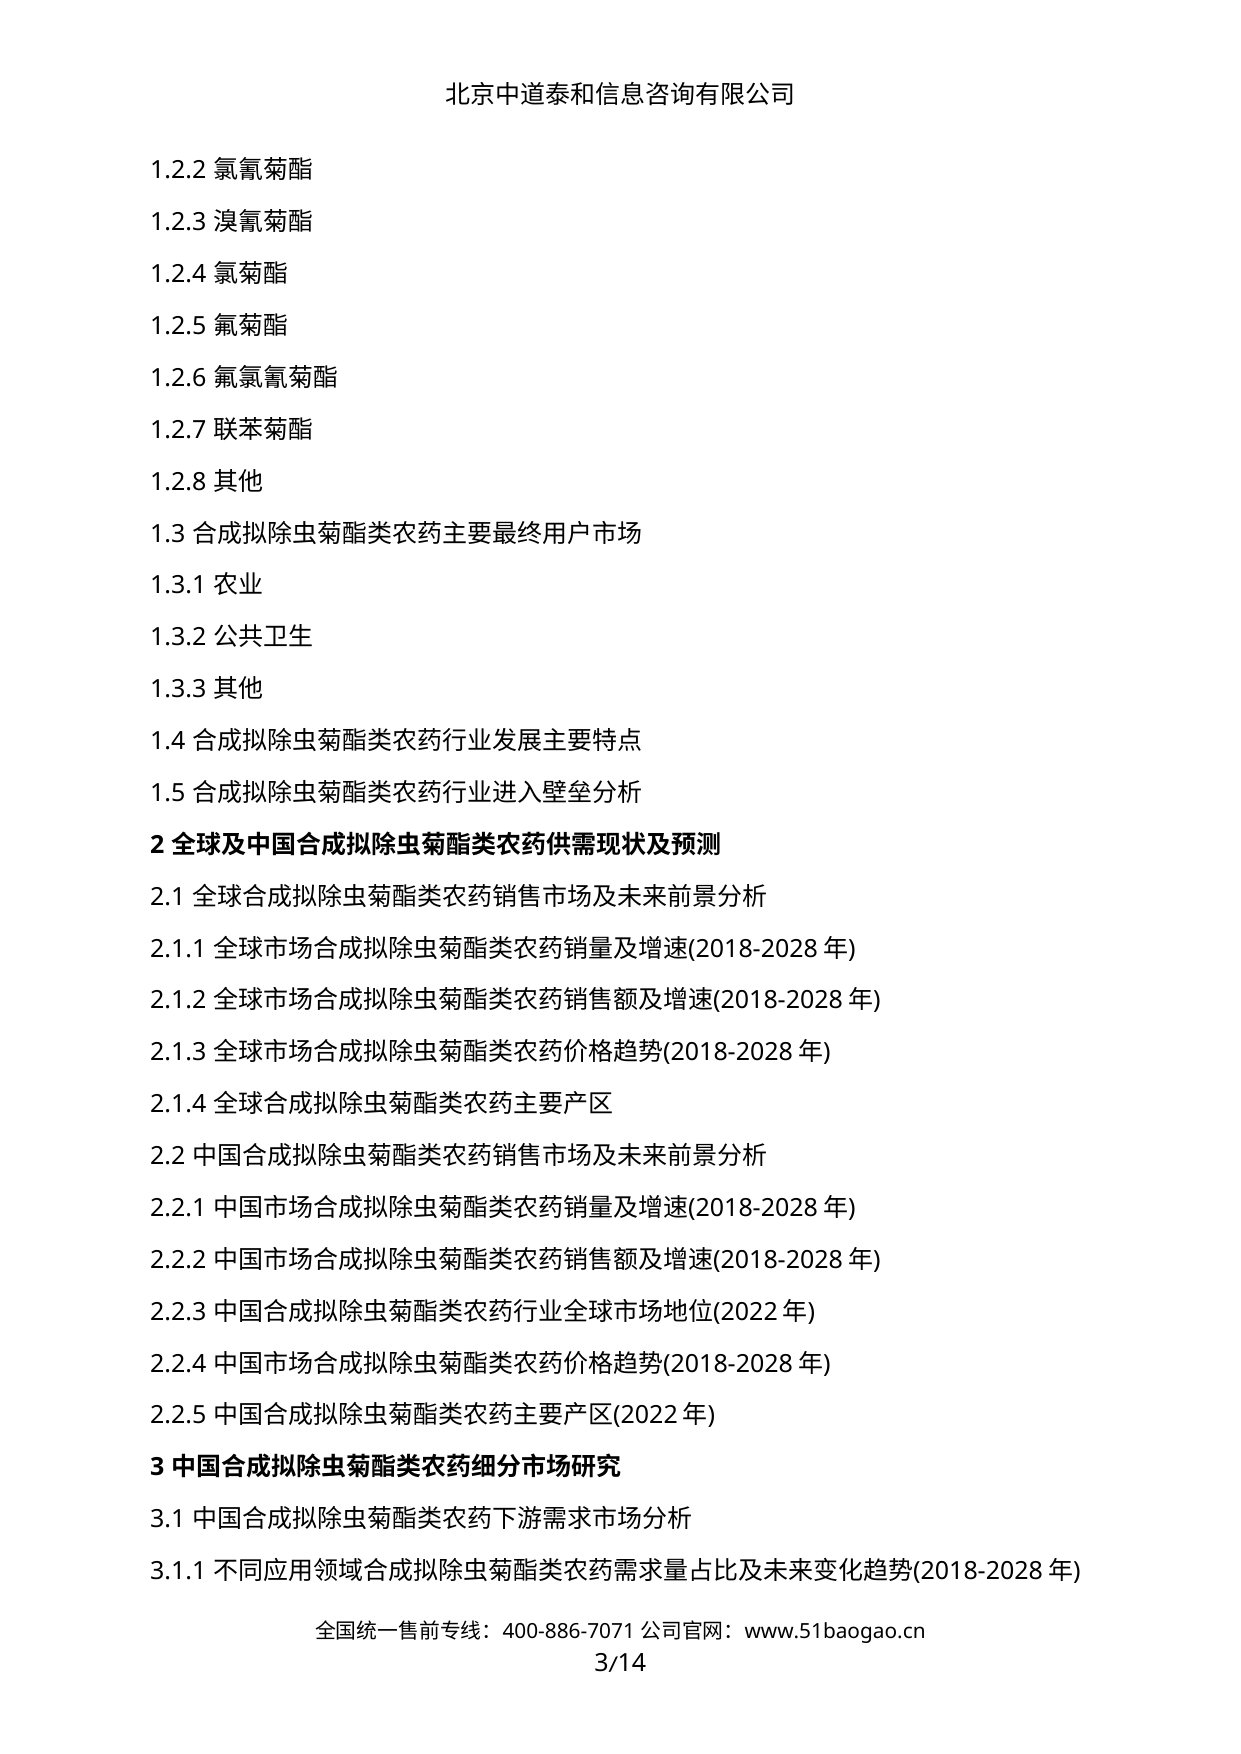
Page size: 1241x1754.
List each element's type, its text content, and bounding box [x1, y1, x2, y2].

text 2.1.1 全球市场合成拟除虫菊酯类农药销量及增速(2018-2028年) [150, 928, 1090, 964]
text 2 全球及中国合成拟除虫菊酯类农药供需现状及预测 [150, 824, 1090, 861]
text 2.2.2 中国市场合成拟除虫菊酯类农药销售额及增速(2018-2028年) [150, 1239, 1090, 1276]
text 1.2.4 氯菊酯 [150, 254, 1090, 290]
text 1.2.3 溴氰菊酯 [150, 202, 1090, 238]
text 1.2.5 氟菊酯 [150, 306, 1090, 342]
text 1.2.6 氟氯氰菊酯 [150, 357, 1090, 394]
text 1.2.8 其他 [150, 461, 1090, 497]
text 1.2.7 联苯菊酯 [150, 409, 1090, 446]
text 2.2 中国合成拟除虫菊酯类农药销售市场及未来前景分析 [150, 1136, 1090, 1172]
text 1.3 合成拟除虫菊酯类农药主要最终用户市场 [150, 513, 1090, 549]
text 2.2.5 中国合成拟除虫菊酯类农药主要产区(2022年) [150, 1395, 1090, 1431]
text 3.1.1 不同应用领域合成拟除虫菊酯类农药需求量占比及未来变化趋势(2018-2028年) [150, 1551, 1090, 1587]
text 3.1 中国合成拟除虫菊酯类农药下游需求市场分析 [150, 1499, 1090, 1535]
text 1.4 合成拟除虫菊酯类农药行业发展主要特点 [150, 721, 1090, 757]
text 2.1.2 全球市场合成拟除虫菊酯类农药销售额及增速(2018-2028年) [150, 980, 1090, 1016]
text 1.3.1 农业 [150, 565, 1090, 601]
text 3 中国合成拟除虫菊酯类农药细分市场研究 [150, 1447, 1090, 1483]
text 1.3.3 其他 [150, 669, 1090, 705]
text 2.1.4 全球合成拟除虫菊酯类农药主要产区 [150, 1084, 1090, 1120]
text 1.5 合成拟除虫菊酯类农药行业进入壁垒分析 [150, 772, 1090, 809]
text 2.1 全球合成拟除虫菊酯类农药销售市场及未来前景分析 [150, 876, 1090, 912]
text 2.1.3 全球市场合成拟除虫菊酯类农药价格趋势(2018-2028年) [150, 1032, 1090, 1068]
text 2.2.3 中国合成拟除虫菊酯类农药行业全球市场地位(2022年) [150, 1291, 1090, 1327]
text 1.3.2 公共卫生 [150, 617, 1090, 653]
text 1.2.2 氯氰菊酯 [150, 150, 1090, 186]
text 2.2.1 中国市场合成拟除虫菊酯类农药销量及增速(2018-2028年) [150, 1187, 1090, 1224]
text 2.2.4 中国市场合成拟除虫菊酯类农药价格趋势(2018-2028年) [150, 1343, 1090, 1379]
